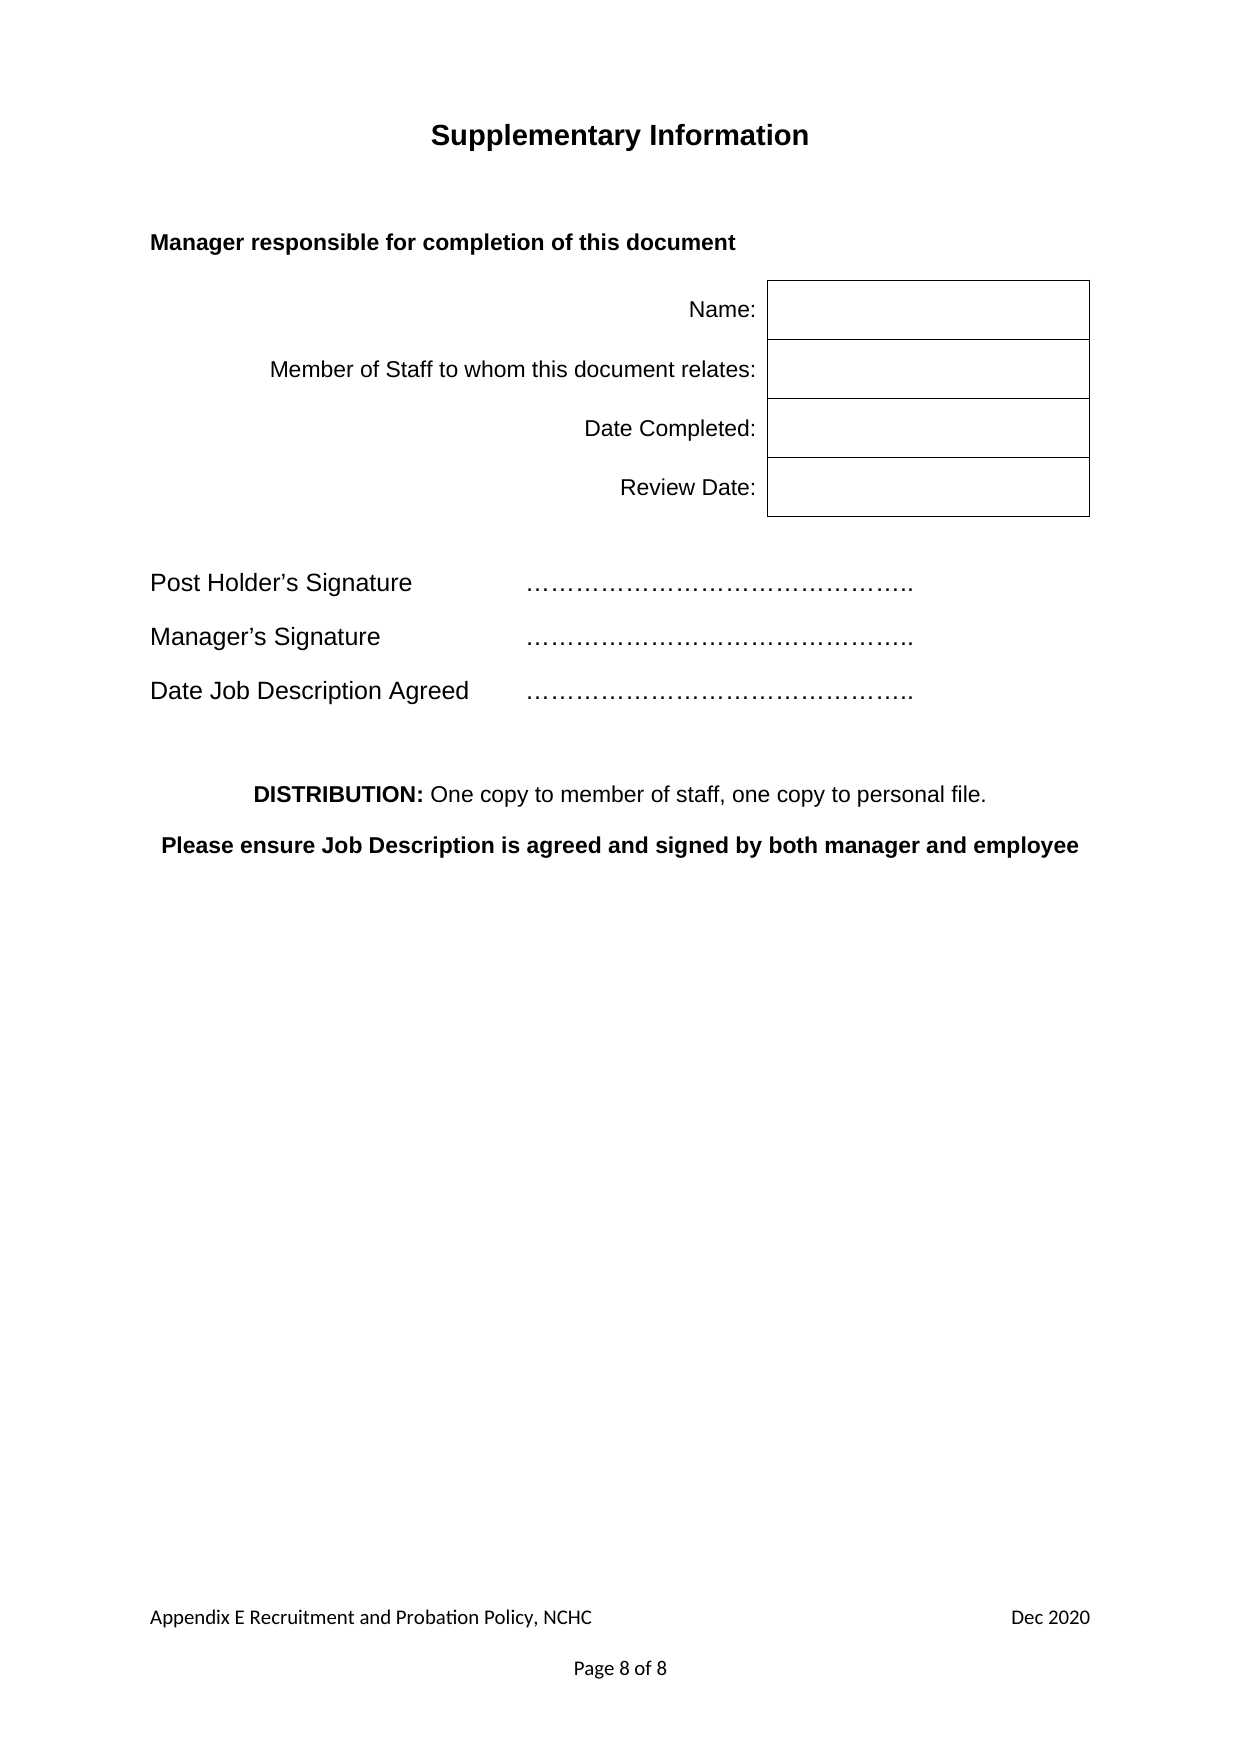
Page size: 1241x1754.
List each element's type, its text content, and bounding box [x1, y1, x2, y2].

table_cell [768, 340, 1089, 398]
table_cell [768, 399, 1089, 457]
text Manager responsible for completion of this document [150, 228, 1090, 255]
text DISTRIBUTION: One copy to member of staff, one copy to personal file. [150, 781, 1090, 807]
table_cell Member of Staff to whom this document relates: [150, 339, 767, 398]
table_cell Date Completed: [150, 398, 767, 457]
text Please ensure Job Description is agreed and signed by both manager and employee [150, 832, 1090, 858]
text Date Job Description Agreed ……………………………………….. [150, 676, 1090, 704]
table_cell [768, 458, 1089, 516]
table_header Name: [150, 280, 767, 339]
text Manager’s Signature ……………………………………….. [150, 622, 1090, 651]
table_header [768, 281, 1089, 339]
text Post Holder’s Signature ……………………………………….. [150, 568, 1090, 597]
text Supplementary Information [150, 118, 1090, 152]
table_cell Review Date: [150, 457, 767, 516]
